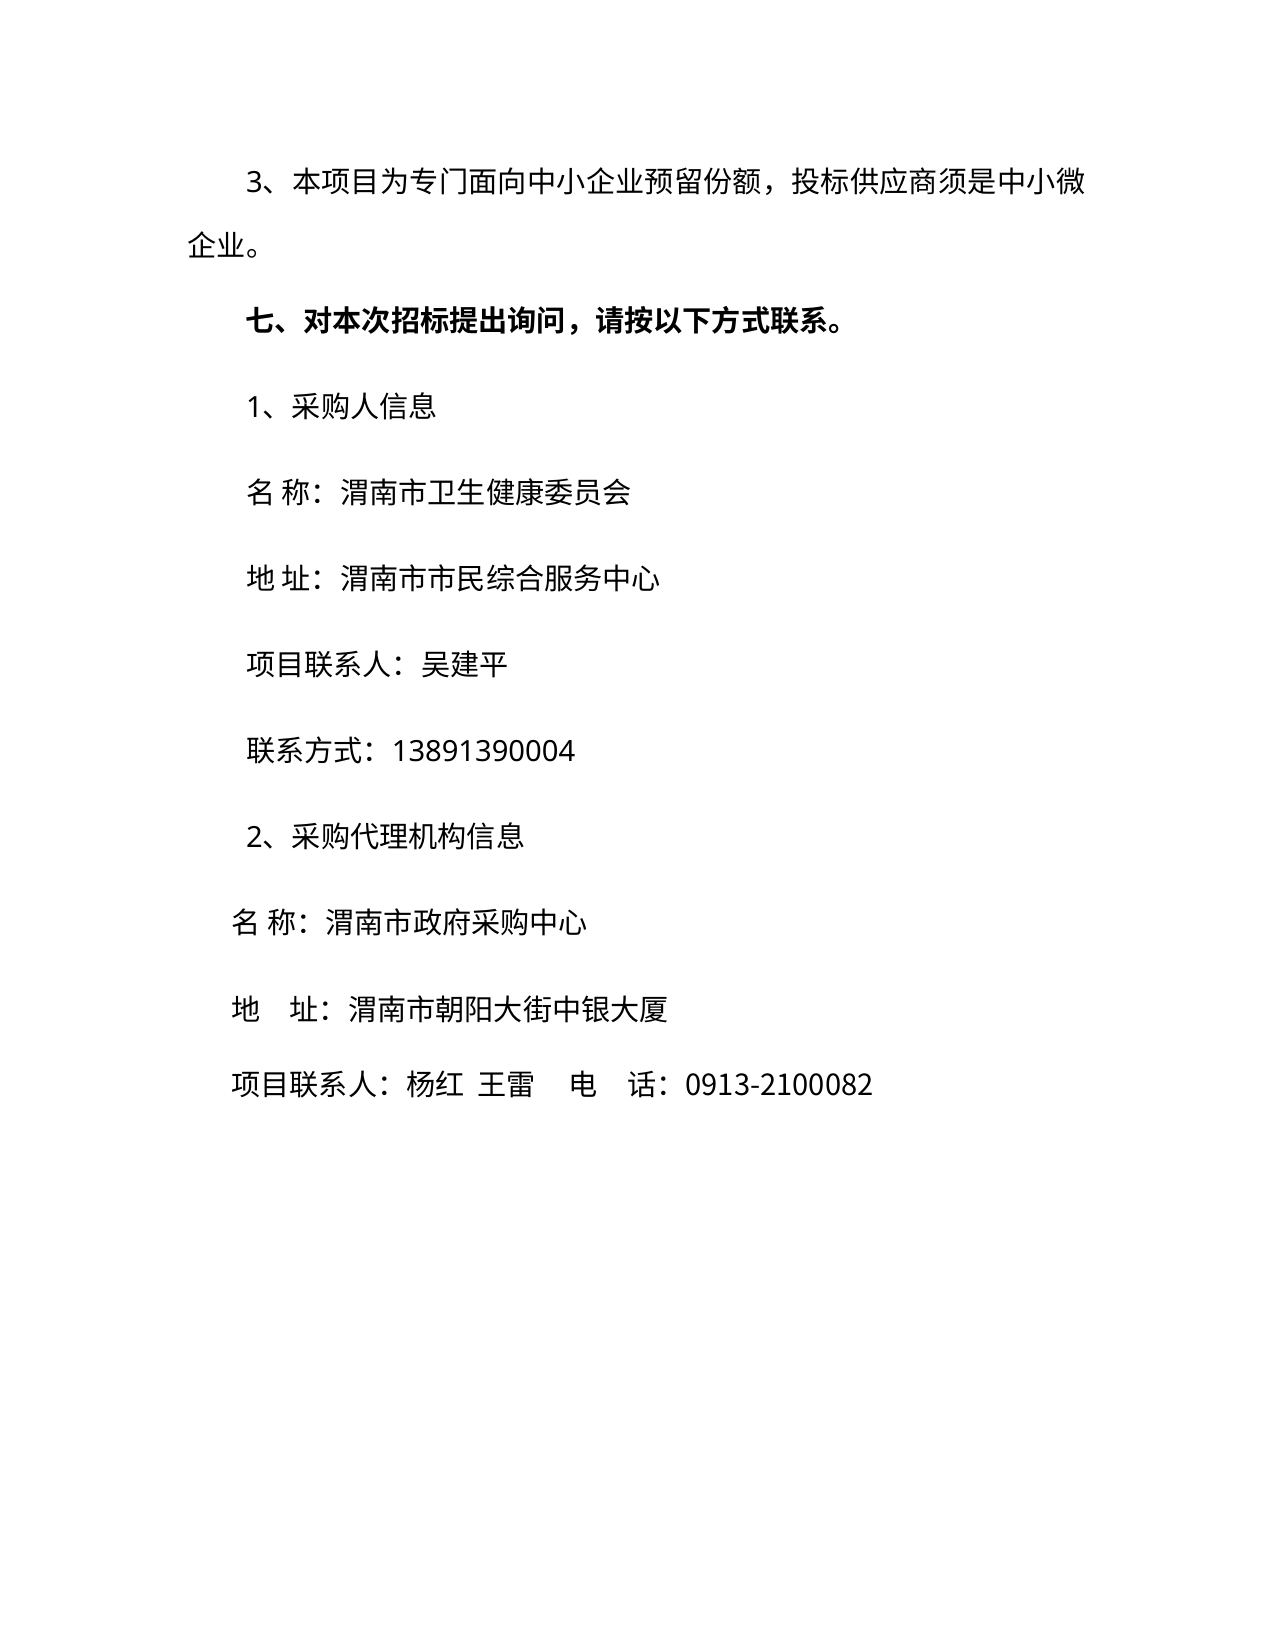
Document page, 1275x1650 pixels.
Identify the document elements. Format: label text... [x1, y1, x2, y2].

text 2、采购代理机构信息 [187, 803, 1087, 868]
text 名 称：渭南市卫生健康委员会 [187, 458, 1087, 523]
text 联系方式：13891390004 [187, 716, 1087, 781]
text 项目联系人：吴建平 [187, 630, 1087, 695]
text 地 址：渭南市朝阳大街中银大厦 [187, 975, 1087, 1040]
text 名 称：渭南市政府采购中心 [187, 889, 1087, 954]
text 七、对本次招标提出询问，请按以下方式联系。 [187, 286, 1087, 351]
text 地 址：渭南市市民综合服务中心 [187, 544, 1087, 609]
text 项目联系人：杨红 王雷 电 话：0913-2100082 [187, 1061, 1087, 1103]
text 3、本项目为专门面向中小企业预留份额，投标供应商须是中小微企业。 [187, 159, 1087, 264]
text 1、采购人信息 [187, 372, 1087, 437]
